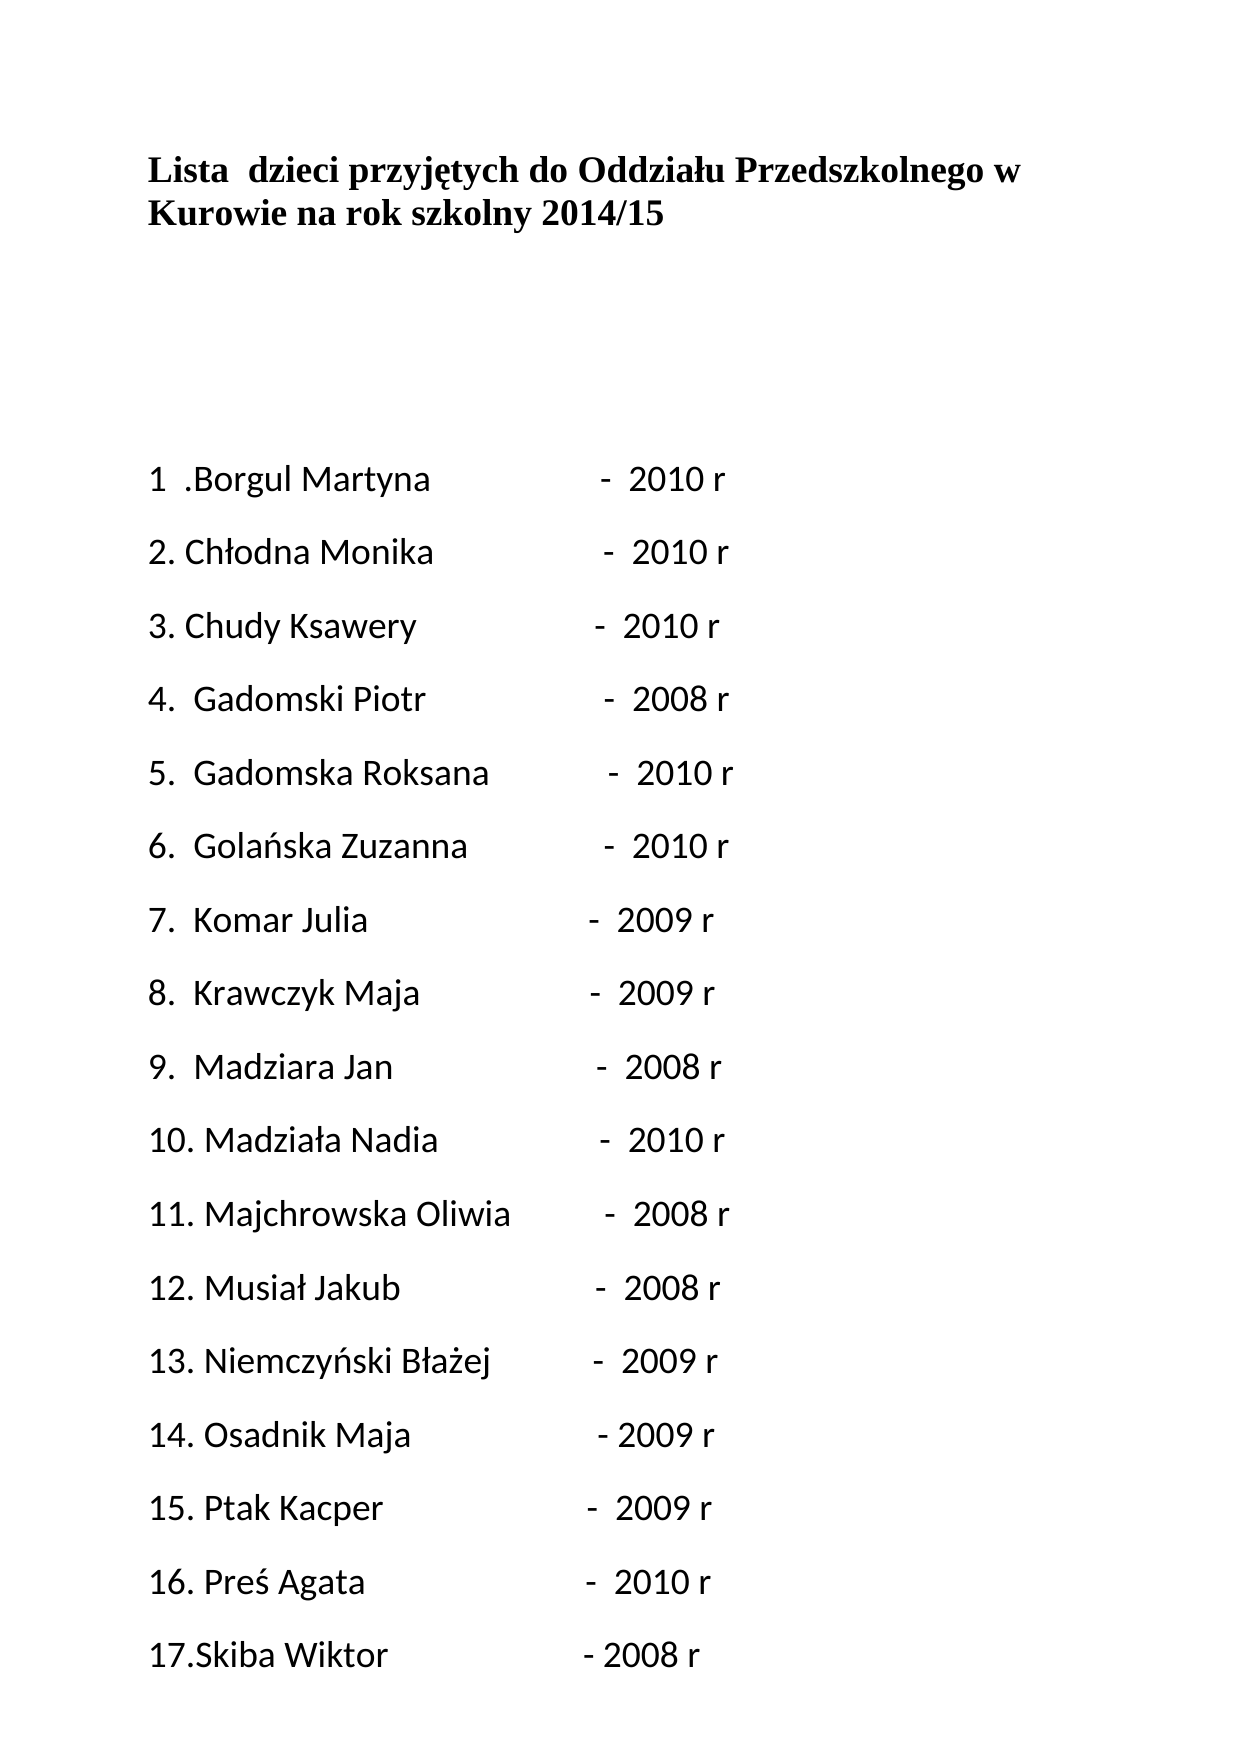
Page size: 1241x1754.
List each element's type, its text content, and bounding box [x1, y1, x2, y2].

text 9. Madziara Jan - 2008 r [148, 1043, 1093, 1089]
text 14. Osadnik Maja - 2009 r [148, 1411, 1093, 1456]
text 16. Preś Agata - 2010 r [148, 1558, 1093, 1603]
text 1 .Borgul Martyna - 2010 r [148, 454, 1093, 500]
text 5. Gadomska Roksana - 2010 r [148, 749, 1093, 794]
text 4. Gadomski Piotr - 2008 r [148, 675, 1093, 721]
text 15. Ptak Kacper - 2009 r [148, 1484, 1093, 1530]
text 6. Golańska Zuzanna - 2010 r [148, 822, 1093, 868]
text 13. Niemczyński Błażej - 2009 r [148, 1337, 1093, 1383]
text 8. Krawczyk Maja - 2009 r [148, 969, 1093, 1015]
text 17.Skiba Wiktor - 2008 r [148, 1631, 1093, 1677]
text 7. Komar Julia - 2009 r [148, 896, 1093, 942]
text 11. Majchrowska Oliwia - 2008 r [148, 1190, 1093, 1236]
text 2. Chłodna Monika - 2010 r [148, 528, 1093, 574]
text 10. Madziała Nadia - 2010 r [148, 1116, 1093, 1162]
text Lista dzieci przyjętych do Oddziału Przedszkolnego w Kurowie na rok szkolny 2014/15 [148, 148, 1093, 234]
text 3. Chudy Ksawery - 2010 r [148, 602, 1093, 647]
text 12. Musiał Jakub - 2008 r [148, 1263, 1093, 1309]
